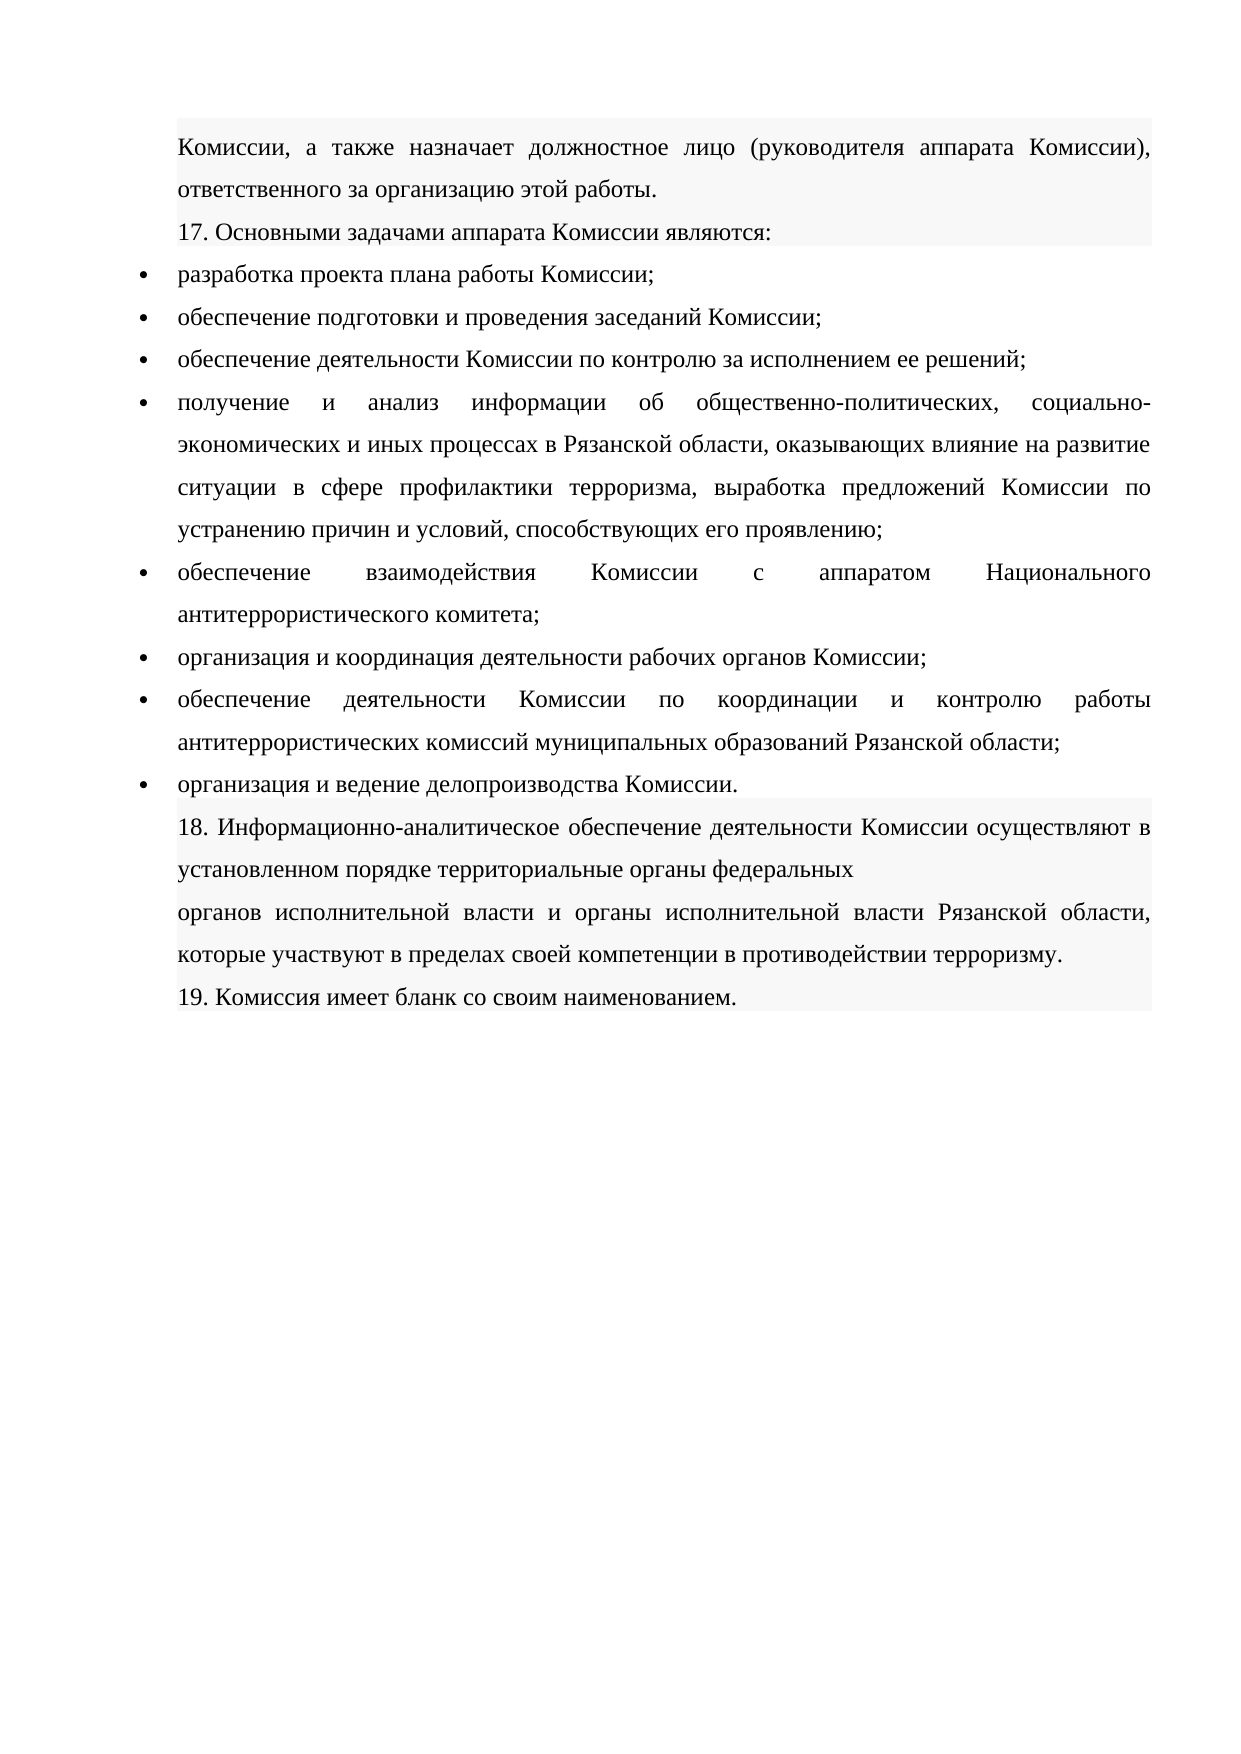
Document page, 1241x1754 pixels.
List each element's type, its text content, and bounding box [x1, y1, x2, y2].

list организация и ведение делопроизводства Комиссии. [140, 756, 1152, 798]
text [177, 118, 1152, 203]
list обеспечение взаимодействия Комиссии с аппаратом Национального антитеррористического комитета; [140, 543, 1152, 628]
text органов исполнительной власти и органы исполнительной власти Рязанской области, которые участвуют в пределах своей компетенции в противодействии терроризму. [177, 883, 1152, 968]
text 19. Комиссия имеет бланк со своим наименованием. [177, 968, 1152, 1011]
list обеспечение деятельности Комиссии по координации и контролю работы антитеррористических комиссий муниципальных образований Рязанской области; [140, 671, 1152, 756]
list обеспечение деятельности Комиссии по контролю за исполнением ее решений; [140, 331, 1152, 373]
list обеспечение подготовки и проведения заседаний Комиссии; [140, 288, 1152, 331]
list организация и координация деятельности рабочих органов Комиссии; [140, 628, 1152, 671]
list получение и анализ информации об общественно-политических, социально-экономических и иных процессах в Рязанской области, оказывающих влияние на развитие ситуации в сфере профилактики терроризма, выработка предложений Комиссии по устранению причин и условий, способствующих его проявлению; [140, 373, 1152, 543]
list разработка проекта плана работы Комиссии; [140, 246, 1152, 288]
text 17. Основными задачами аппарата Комиссии являются: [177, 203, 1152, 246]
text 18. Информационно-аналитическое обеспечение деятельности Комиссии осуществляют в установленном порядке территориальные органы федеральных [177, 798, 1152, 883]
